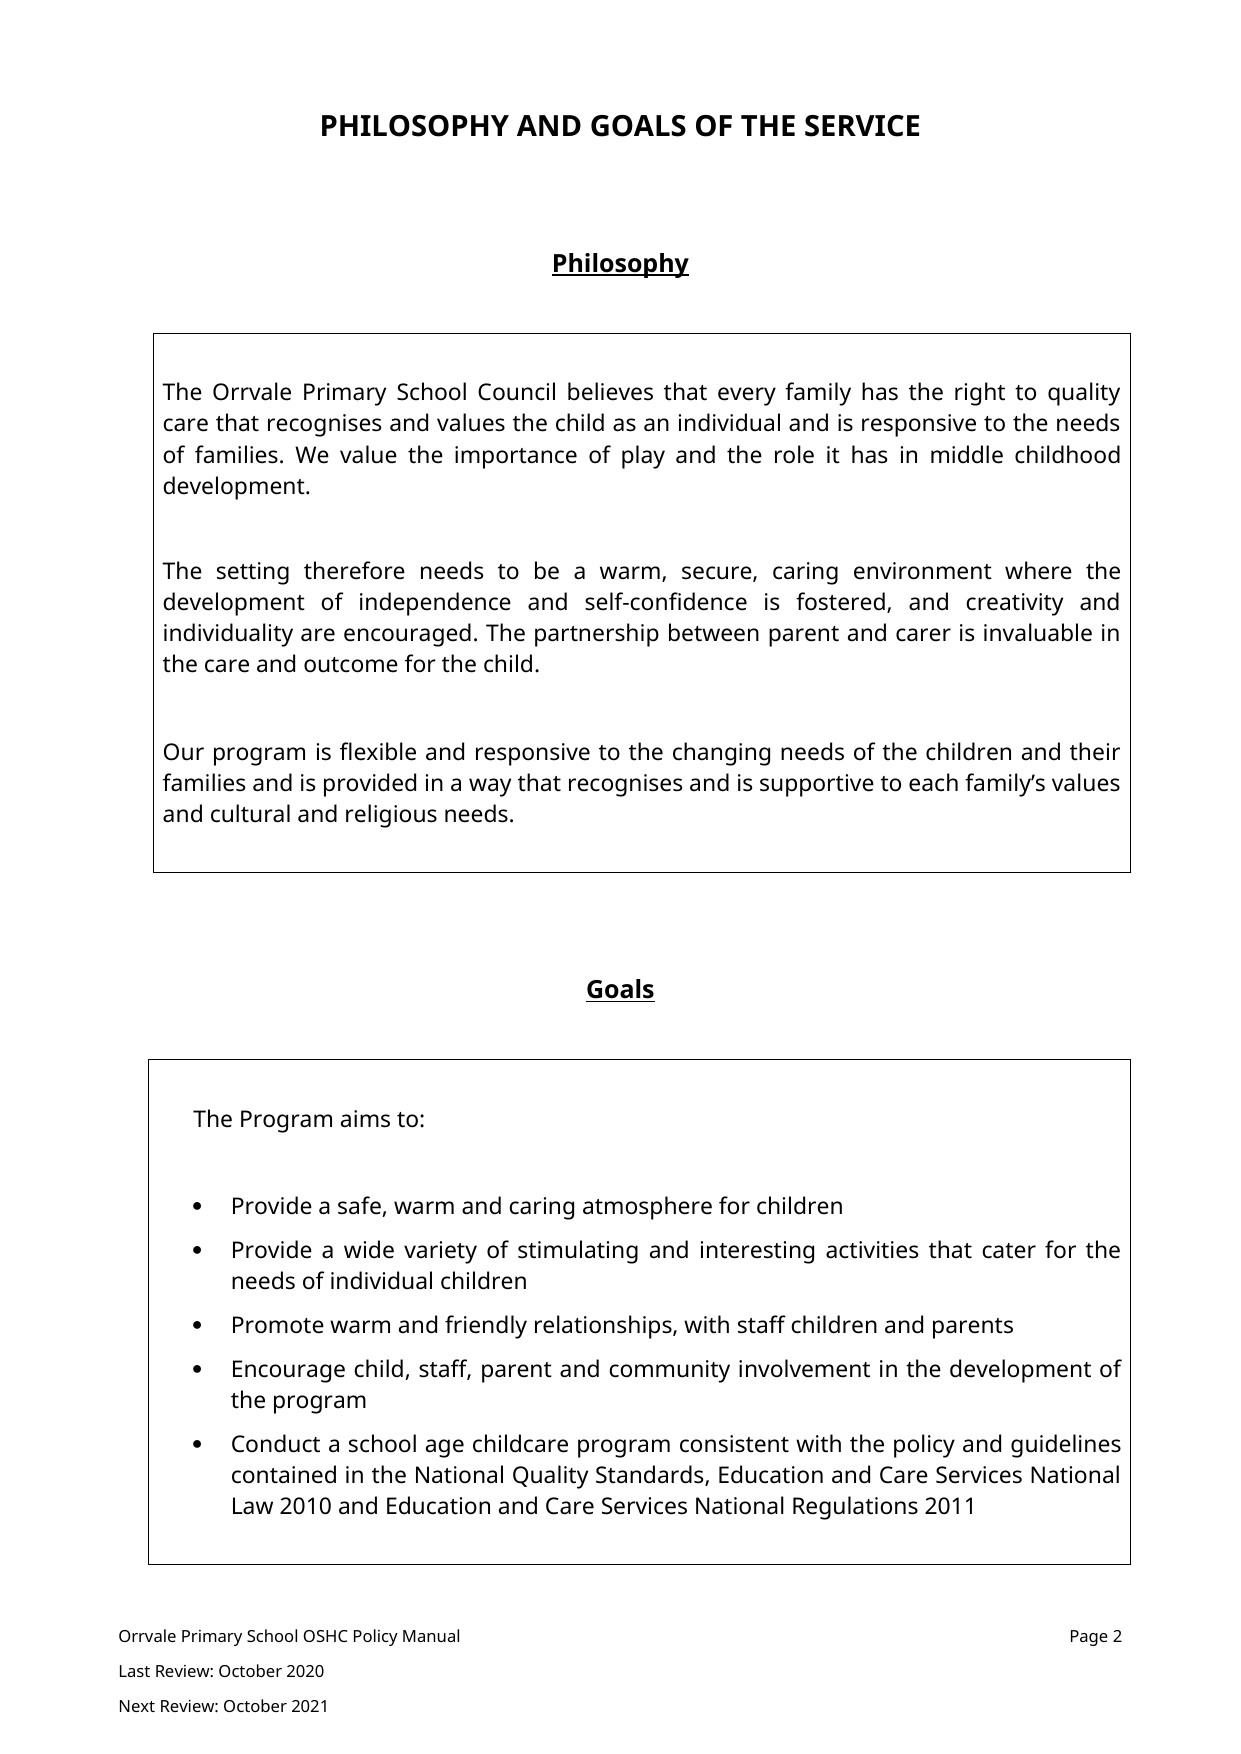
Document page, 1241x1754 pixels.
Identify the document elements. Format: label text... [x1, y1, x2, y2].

list Provide a safe, warm and caring atmosphere for children [149, 1187, 1130, 1221]
text The setting therefore needs to be a warm, secure, caring environment where the development of independence and self-confidence is fostered, and creativity and individuality are encouraged. The partnership between parent and carer is invaluable in the care and outcome for the child. [154, 551, 1130, 679]
text Philosophy [118, 245, 1122, 279]
text PHILOSOPHY AND GOALS OF THE SERVICE [118, 106, 1122, 145]
text The Orrvale Primary School Council believes that every family has the right to quality care that recognises and values the child as an individual and is responsive to the needs of families. We value the importance of play and the role it has in middle childhood development. [154, 373, 1130, 501]
list Provide a wide variety of stimulating and interesting activities that cater for the needs of individual children [149, 1231, 1130, 1296]
text Our program is flexible and responsive to the changing needs of the children and their families and is provided in a way that recognises and is supportive to each family’s values and cultural and religious needs. [154, 733, 1130, 829]
list Promote warm and friendly relationships, with staff children and parents [149, 1306, 1130, 1340]
list Conduct a school age childcare program consistent with the policy and guidelines contained in the National Quality Standards, Education and Care Services National Law 2010 and Education and Care Services National Regulations 2011 [149, 1424, 1130, 1521]
text The Program aims to: [149, 1099, 1130, 1134]
text Goals [118, 972, 1122, 1006]
list Encourage child, staff, parent and community involvement in the development of the program [149, 1349, 1130, 1415]
